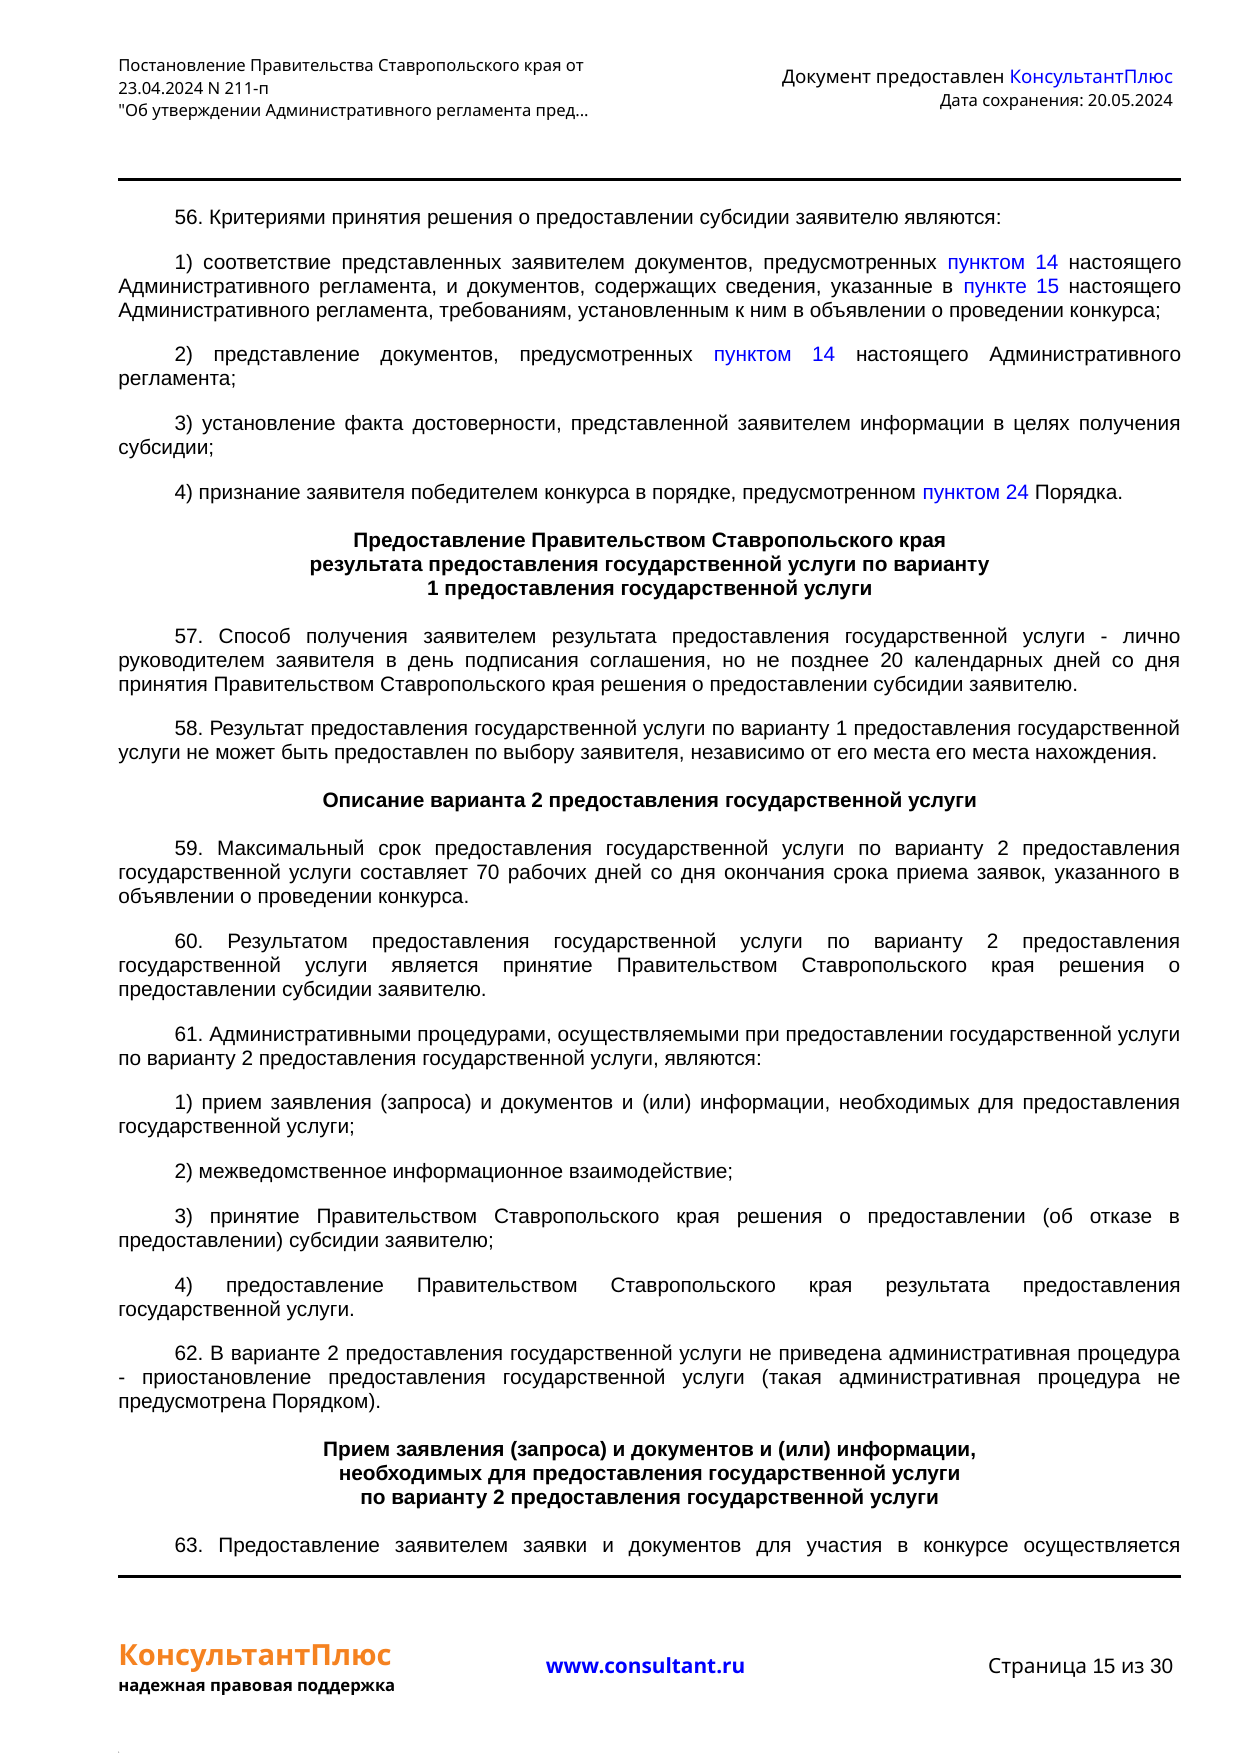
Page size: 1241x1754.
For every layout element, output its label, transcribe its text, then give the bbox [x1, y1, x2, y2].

text 60. Результатом предоставления государственной услуги по варианту 2 предоставления государственной услуги является принятие Правительством Ставропольского края решения о предоставлении субсидии заявителю. [118, 929, 1181, 1001]
text 1) прием заявления (запроса) и документов и (или) информации, необходимых для предоставления государственной услуги; [118, 1090, 1181, 1138]
text 57. Способ получения заявителем результата предоставления государственной услуги - лично руководителем заявителя в день подписания соглашения, но не позднее 20 календарных дней со дня принятия Правительством Ставропольского края решения о предоставлении субсидии заявителю. [118, 623, 1181, 695]
text 4) признание заявителя победителем конкурса в порядке, предусмотренном пунктом 24 Порядка. [118, 480, 1181, 504]
title Описание варианта 2 предоставления государственной услуги [118, 788, 1181, 812]
text 3) установление факта достоверности, представленной заявителем информации в целях получения субсидии; [118, 411, 1181, 459]
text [118, 1533, 1181, 1557]
text 58. Результат предоставления государственной услуги по варианту 1 предоставления государственной услуги не может быть предоставлен по выбору заявителя, независимо от его места его места нахождения. [118, 716, 1181, 764]
title Прием заявления (запроса) и документов и (или) информации, [118, 1437, 1181, 1461]
text 2) межведомственное информационное взаимодействие; [118, 1159, 1181, 1183]
title по варианту 2 предоставления государственной услуги [118, 1485, 1181, 1509]
title необходимых для предоставления государственной услуги [118, 1461, 1181, 1485]
text 61. Административными процедурами, осуществляемыми при предоставлении государственной услуги по варианту 2 предоставления государственной услуги, являются: [118, 1021, 1181, 1069]
text 1) соответствие представленных заявителем документов, предусмотренных пунктом 14 настоящего Административного регламента, и документов, содержащих сведения, указанные в пункте 15 настоящего Административного регламента, требованиям, установленным к ним в объявлении о проведении конкурса; [118, 249, 1181, 321]
title Предоставление Правительством Ставропольского края [118, 528, 1181, 552]
text 3) принятие Правительством Ставропольского края решения о предоставлении (об отказе в предоставлении) субсидии заявителю; [118, 1204, 1181, 1252]
text 62. В варианте 2 предоставления государственной услуги не приведена административная процедура - приостановление предоставления государственной услуги (такая административная процедура не предусмотрена Порядком). [118, 1341, 1181, 1413]
text 4) предоставление Правительством Ставропольского края результата предоставления государственной услуги. [118, 1272, 1181, 1320]
title 1 предоставления государственной услуги [118, 576, 1181, 599]
text 2) представление документов, предусмотренных пунктом 14 настоящего Административного регламента; [118, 342, 1181, 390]
text 59. Максимальный срок предоставления государственной услуги по варианту 2 предоставления государственной услуги составляет 70 рабочих дней со дня окончания срока приема заявок, указанного в объявлении о проведении конкурса. [118, 836, 1181, 908]
text 56. Критериями принятия решения о предоставлении субсидии заявителю являются: [118, 205, 1181, 229]
title результата предоставления государственной услуги по варианту [118, 552, 1181, 576]
